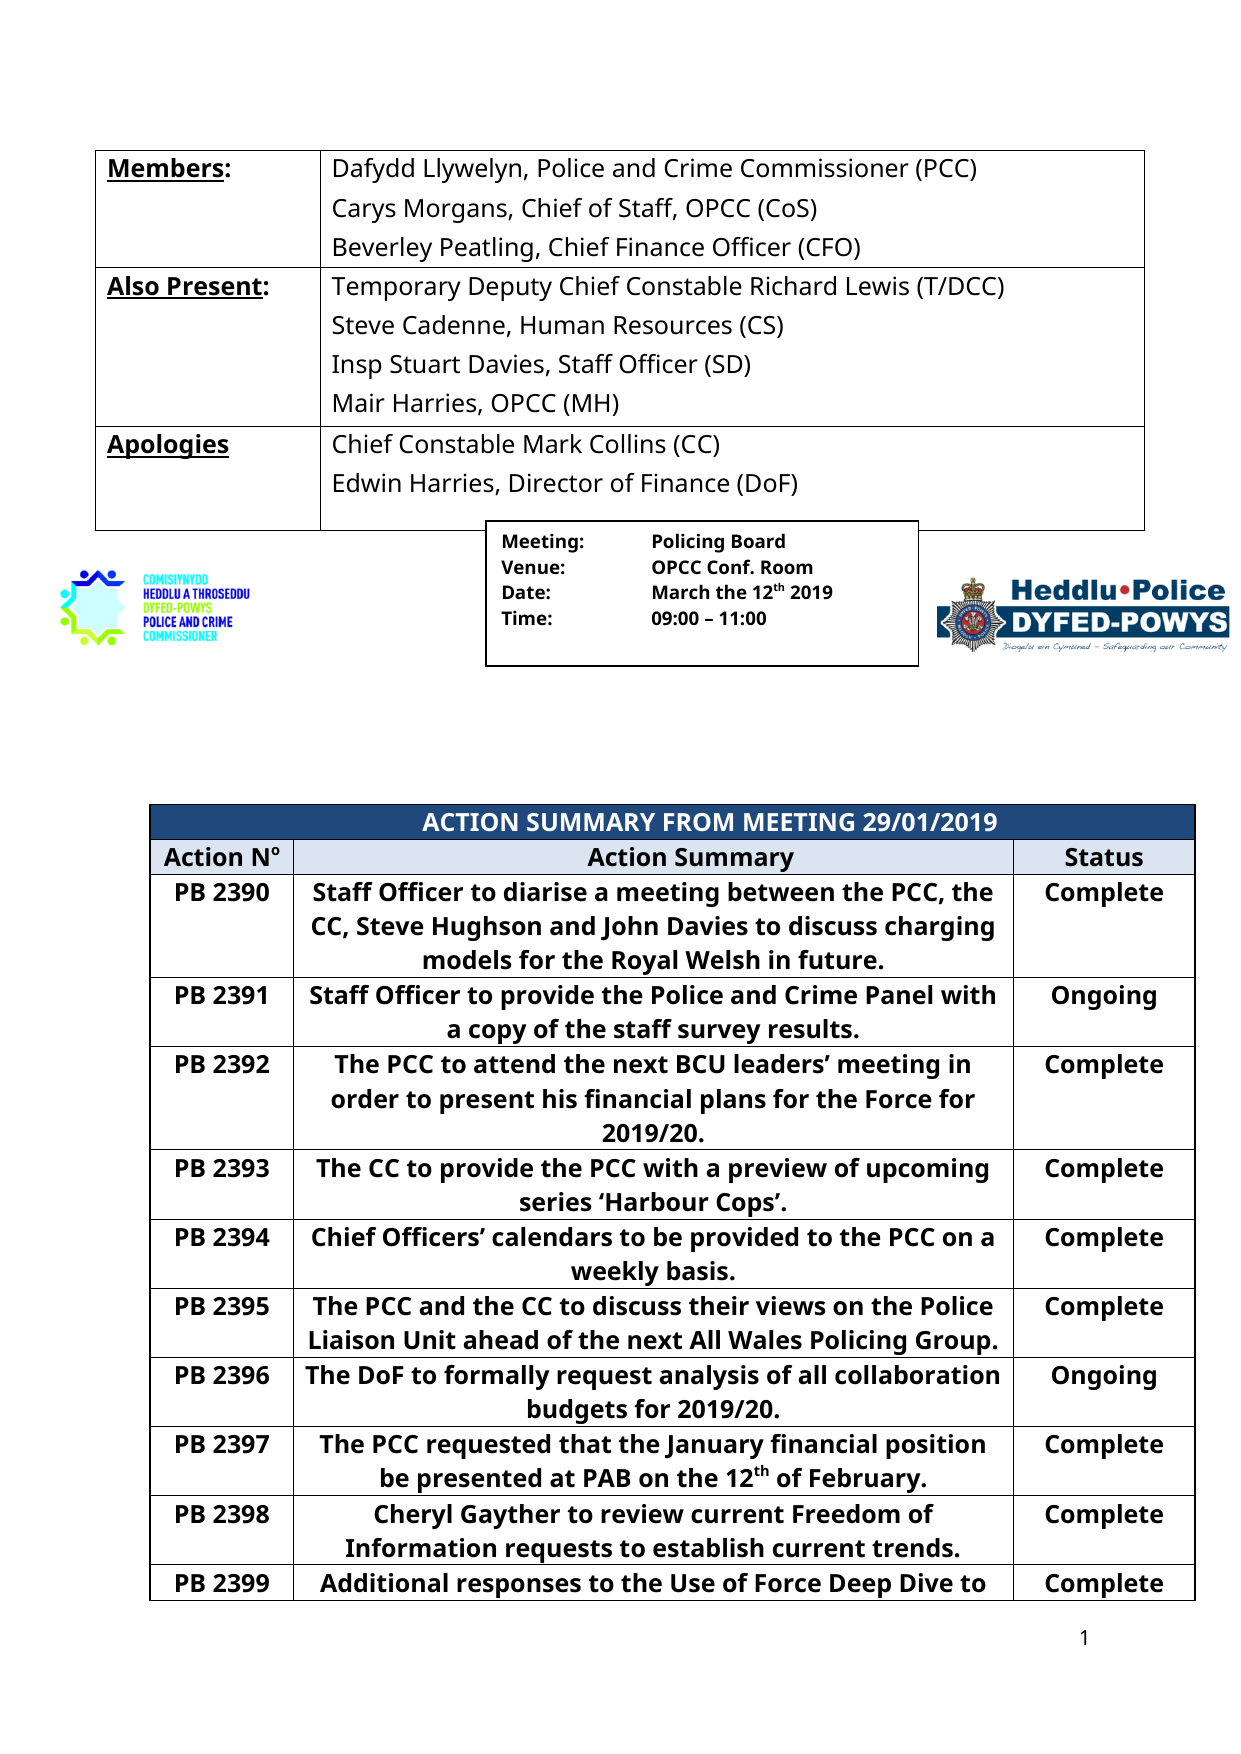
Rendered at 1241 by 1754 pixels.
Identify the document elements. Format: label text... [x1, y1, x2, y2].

table_cell The DoF to formally request analysis of all collaboration budgets for 2019/20. [294, 1358, 1013, 1426]
table_cell Also Present: [96, 268, 320, 426]
table_cell The PCC requested that the January financial position be presented at PAB on the 12th of February. [294, 1427, 1013, 1495]
table_cell Ongoing [1014, 978, 1194, 1046]
table_cell Staff Officer to provide the Police and Crime Panel with a copy of the staff survey results. [294, 978, 1013, 1046]
table_cell Complete [1014, 1289, 1194, 1357]
table_cell Action No [151, 840, 293, 874]
table_cell Staff Officer to diarise a meeting between the PCC, the CC, Steve Hughson and John Davies to discuss charging models for the Royal Welsh in future. [294, 875, 1013, 977]
table_cell PB 2399 [151, 1565, 293, 1599]
table_cell PB 2391 [151, 978, 293, 1046]
table_cell Complete [1014, 1047, 1194, 1149]
table_cell Action Summary [294, 840, 1013, 874]
table_header ACTION SUMMARY FROM MEETING 29/01/2019 [151, 805, 1194, 839]
table_cell PB 2393 [151, 1150, 293, 1218]
table_cell PB 2397 [151, 1427, 293, 1495]
picture [935, 576, 1229, 651]
table_cell The CC to provide the PCC with a preview of upcoming series ‘Harbour Cops’. [294, 1150, 1013, 1218]
picture [52, 560, 256, 648]
table_cell Status [1014, 840, 1194, 874]
table_cell PB 2394 [151, 1220, 293, 1288]
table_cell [294, 1565, 1013, 1599]
table_cell Complete [1014, 1496, 1194, 1564]
table_cell The PCC and the CC to discuss their views on the Police Liaison Unit ahead of the next All Wales Policing Group. [294, 1289, 1013, 1357]
table_cell Complete [1014, 1220, 1194, 1288]
table_header Members: [96, 151, 320, 267]
table_cell Cheryl Gayther to review current Freedom of Information requests to establish current trends. [294, 1496, 1013, 1564]
table_cell PB 2398 [151, 1496, 293, 1564]
table_cell Temporary Deputy Chief Constable Richard Lewis (T/DCC) Steve Cadenne, Human Resources (CS) Insp Stuart Davies, Staff Officer (SD) Mair Harries, OPCC (MH) [321, 268, 1144, 426]
table_cell Apologies [96, 427, 320, 530]
table_cell PB 2390 [151, 875, 293, 977]
table_cell PB 2392 [151, 1047, 293, 1149]
table_cell Complete [1014, 1565, 1194, 1599]
table_cell Chief Officers’ calendars to be provided to the PCC on a weekly basis. [294, 1220, 1013, 1288]
table_cell The PCC to attend the next BCU leaders’ meeting in order to present his financial plans for the Force for 2019/20. [294, 1047, 1013, 1149]
table_cell Complete [1014, 1427, 1194, 1495]
table_cell Chief Constable Mark Collins (CC) Edwin Harries, Director of Finance (DoF) [321, 427, 1144, 530]
table_cell Ongoing [1014, 1358, 1194, 1426]
table_header Dafydd Llywelyn, Police and Crime Commissioner (PCC) Carys Morgans, Chief of Staff, OPCC (CoS) Beverley Peatling, Chief Finance Officer (CFO) [321, 151, 1144, 267]
table_cell Complete [1014, 1150, 1194, 1218]
table_cell PB 2396 [151, 1358, 293, 1426]
table_cell Complete [1014, 875, 1194, 977]
table_cell PB 2395 [151, 1289, 293, 1357]
